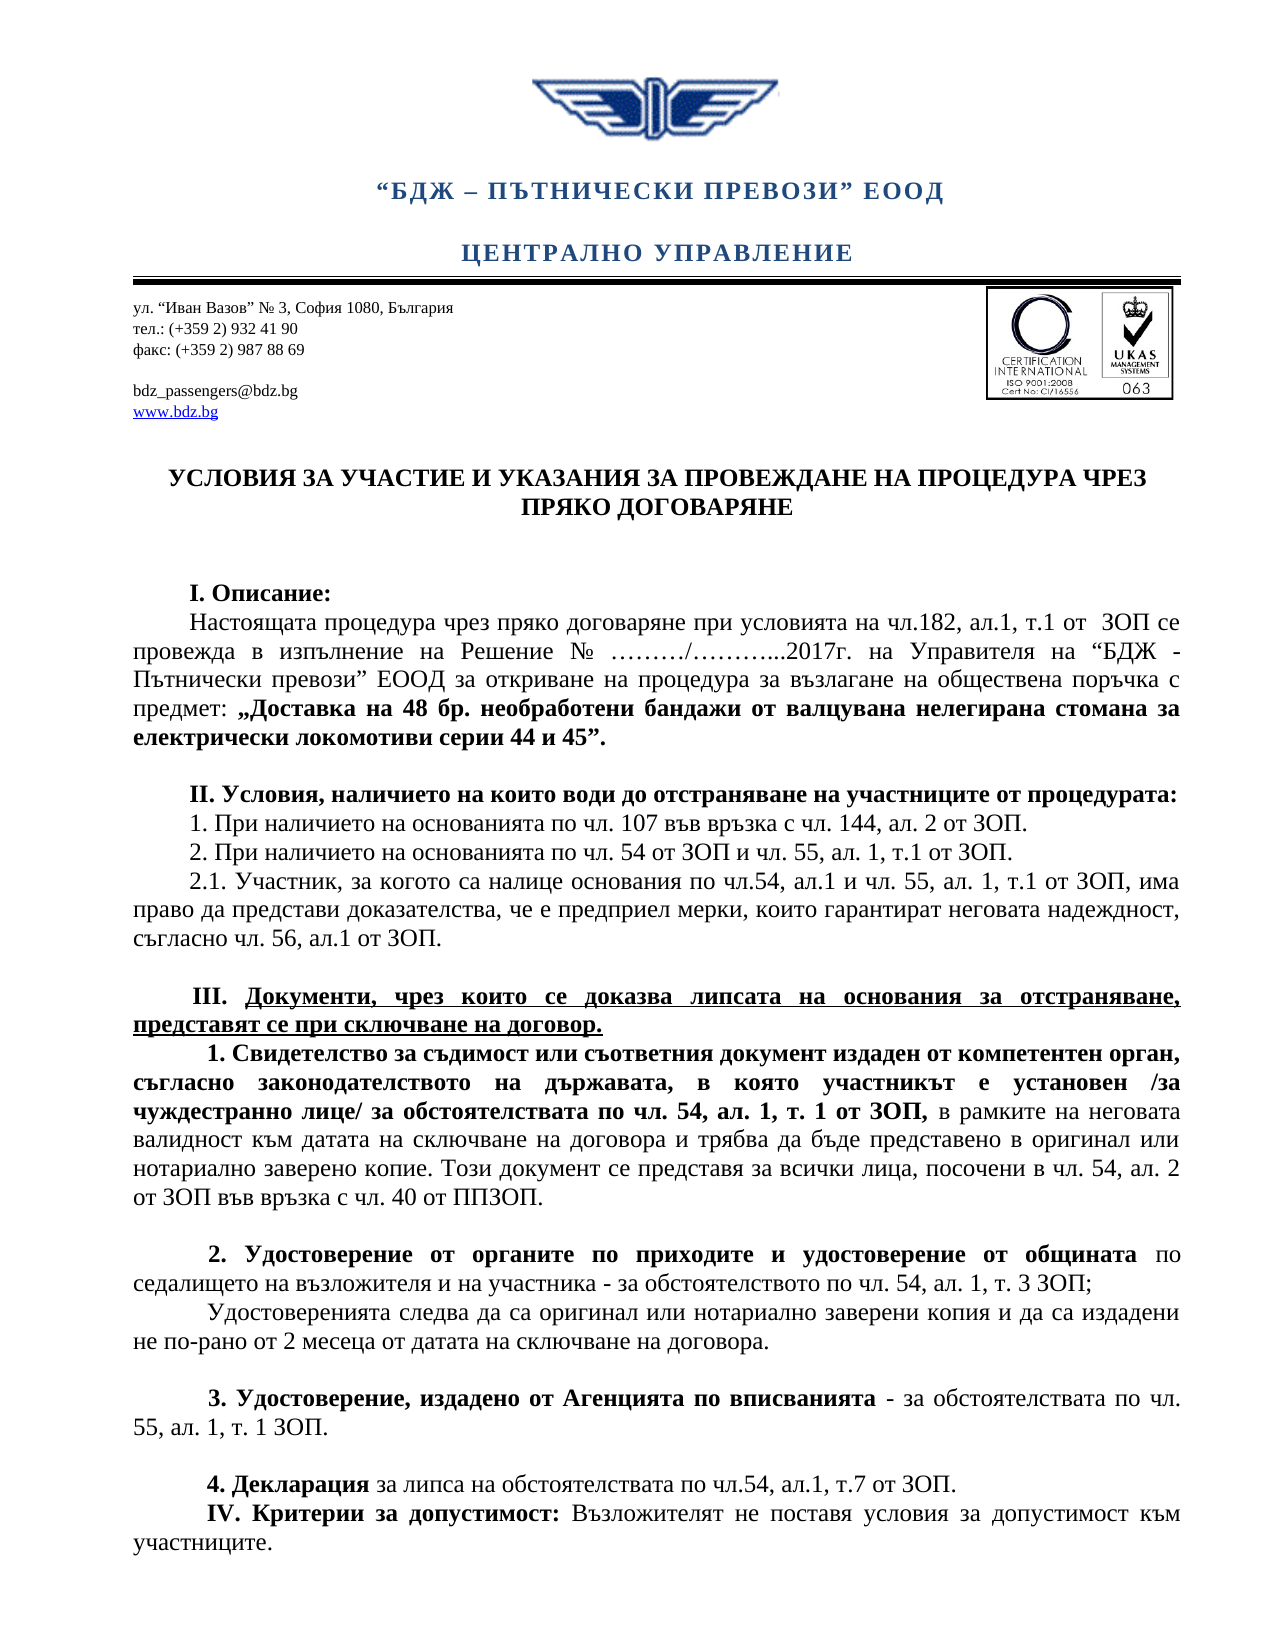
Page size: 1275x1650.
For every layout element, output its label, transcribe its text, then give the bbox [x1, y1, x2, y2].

text II. Условия, наличието на които води до отстраняване на участниците от процедурата: [133, 779, 1181, 808]
text 2. Удостоверение от органите по приходите и удостоверение от общината по седалището на възложителя и на участника - за обстоятелството по чл. 54, ал. 1, т. 3 ЗОП; [133, 1239, 1181, 1297]
text 1. Свидетелство за съдимост или съответния документ издаден от компетентен орган, съгласно законодателството на държавата, в която участникът е установен /за чуждестранно лице/ за обстоятелствата по чл. 54, ал. 1, т. 1 от ЗОП, в рамките на неговата валидност към датата на сключване на договора и трябва да бъде представено в оригинал или нотариално заверено копие. Този документ се представя за всички лица, посочени в чл. 54, ал. 2 от ЗОП във връзка с чл. 40 от ППЗОП. [133, 1038, 1181, 1211]
text цЕНТРАЛНО УПРАВЛЕНИЕ [133, 205, 1181, 276]
text факс: (+359 2) 987 88 69 [133, 340, 986, 378]
text 3. Удостоверение, издадено от Агенцията по вписванията - за обстоятелствата по чл. 55, ал. 1, т. 1 ЗОП. [133, 1383, 1181, 1441]
text УСЛОВИЯ ЗА УЧАСТИЕ И УКАЗАНИЯ ЗА ПРОВЕЖДАНЕ НА ПРОЦЕДУРА ЧРЕЗ ПРЯКО ДОГОВАРЯНЕ [133, 463, 1181, 521]
text www.bdz.bg [109, 402, 1167, 421]
text I. Описание: [133, 578, 1181, 607]
picture [986, 286, 1174, 400]
text Удостоверенията следва да са оригинал или нотариално заверени копия и да са издадени не по-рано от 2 месеца от датата на сключване на договора. [133, 1297, 1181, 1354]
list 4. Декларация за липса на обстоятелствата по чл.54, ал.1, т.7 от ЗОП. [133, 1469, 1181, 1498]
text Настоящата процедура чрез пряко договаряне при условията на чл.182, ал.1, т.1 от ЗОП се провежда в изпълнение на Решение № ………/………...2017г. на Управителя на “БДЖ - Пътнически превози” ЕООД за откриване на процедура за възлагане на обществена поръчка с предмет: „Доставка на 48 бр. необработени бандажи от валцувана нелегирана стомана за електрически локомотиви серии 44 и 45”. [133, 607, 1181, 751]
list ІV. Критерии за допустимост: Възложителят не поставя условия за допустимост към участниците. [133, 1498, 1181, 1556]
text тел.: (+359 2) 932 41 90 [109, 319, 986, 338]
picture [531, 73, 783, 143]
text III. Документи, чрез които се доказва липсата на основания за отстраняване, представят се при сключване на договор. [133, 981, 1181, 1038]
text “БДЖ – ПЪТНИЧЕСКИ ПРЕВОЗИ” ЕООД [133, 143, 1186, 205]
text bdz_passengers@bdz.bg [133, 380, 986, 399]
text 1. При наличието на основанията по чл. 107 във връзка с чл. 144, ал. 2 от ЗОП. [133, 808, 1181, 837]
text ул. “Иван Вазов” № 3, София 1080, България [133, 297, 986, 317]
text 2. При наличието на основанията по чл. 54 от ЗОП и чл. 55, ал. 1, т.1 от ЗОП. [133, 837, 1181, 866]
text 2.1. Участник, за когото са налице основания по чл.54, ал.1 и чл. 55, ал. 1, т.1 от ЗОП, има право да представи доказателства, че е предприел мерки, които гарантират неговата надеждност, съгласно чл. 56, ал.1 от ЗОП. [133, 866, 1181, 952]
